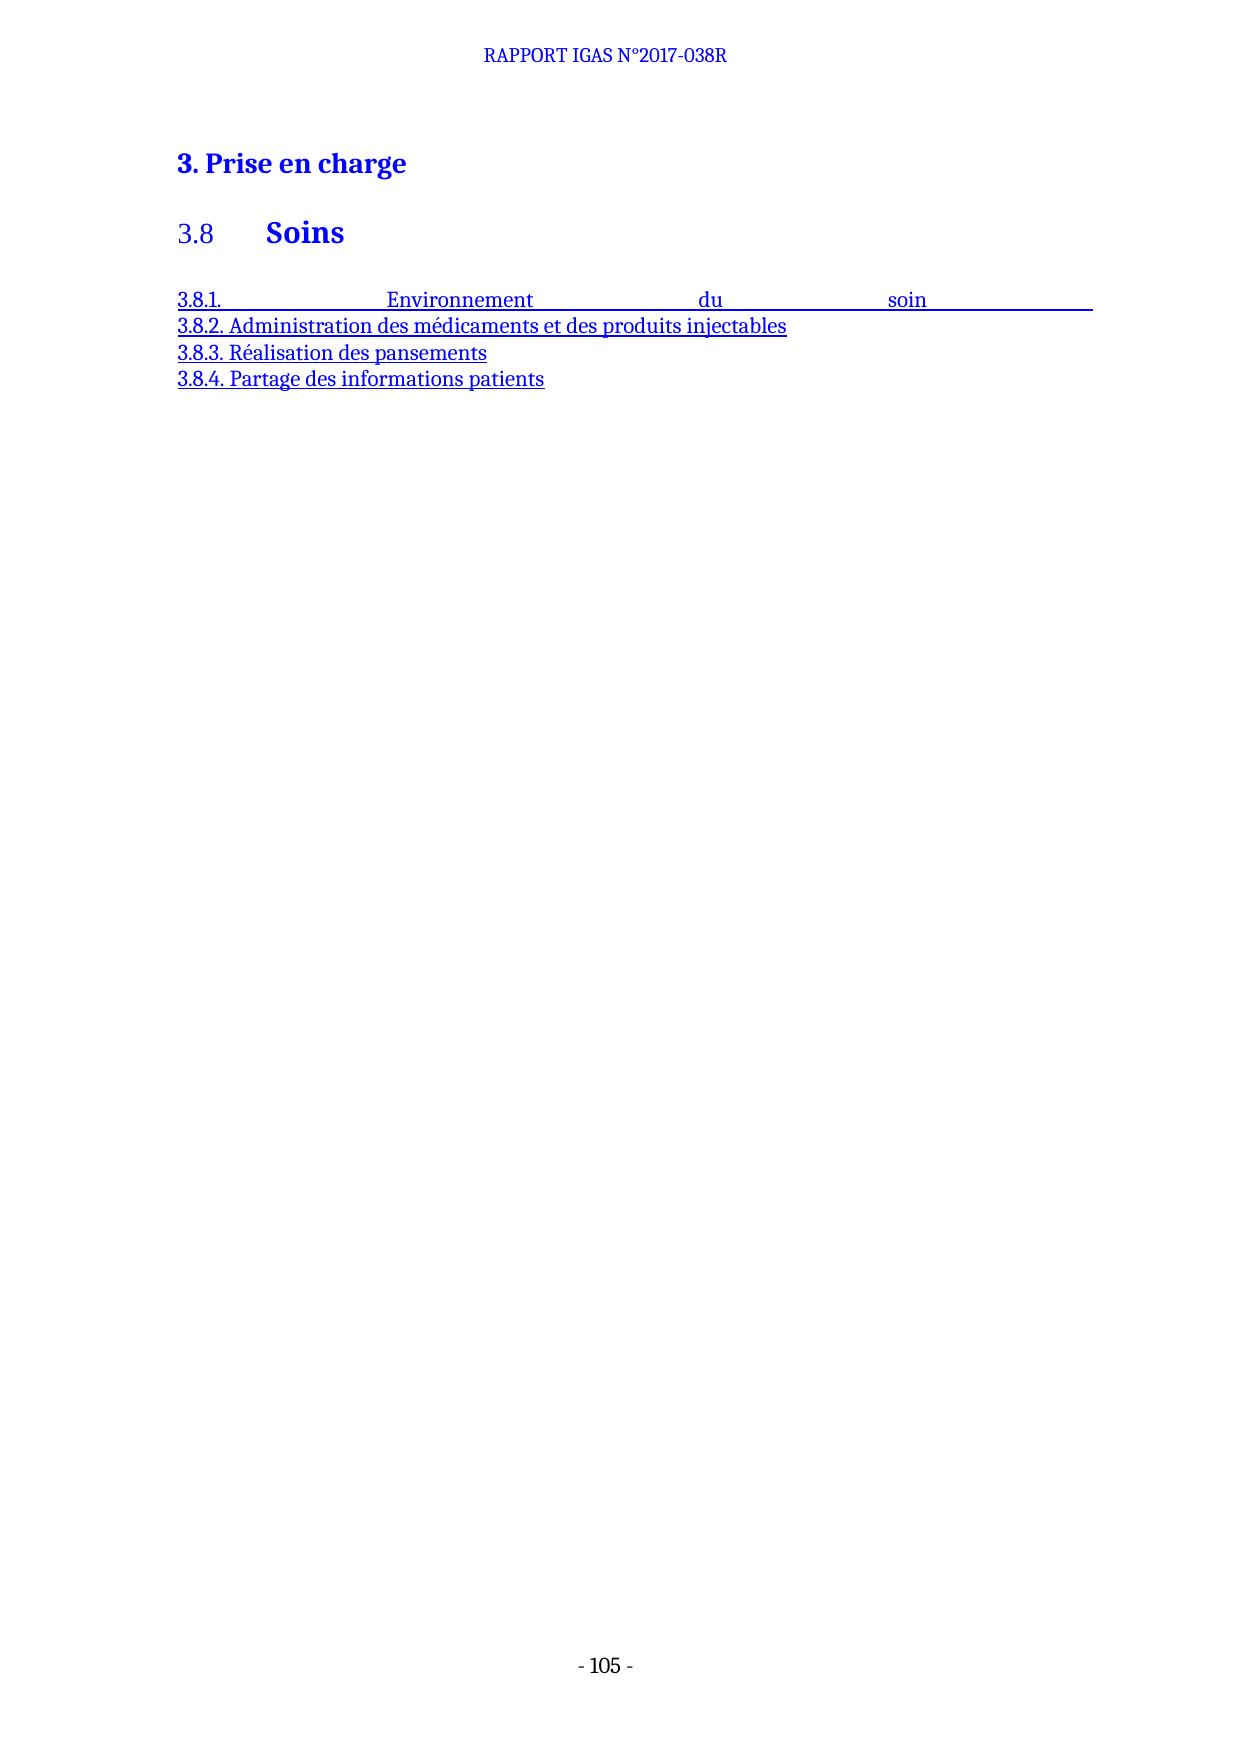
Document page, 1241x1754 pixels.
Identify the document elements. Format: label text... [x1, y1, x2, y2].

subtitle Soins [177, 212, 1093, 252]
text 3.8.1. Environnement du soin 3.8.2. Administration des médicaments et des produits injectables [177, 287, 1093, 309]
text 3.8.4. Partage des informations patients [177, 366, 1093, 392]
text 3.8.3. Réalisation des pansements [177, 339, 1093, 366]
text 3.8.1. Environnement du soin 3.8.2. Administration des médicaments et des produits injectables [177, 310, 1093, 339]
text 3. Prise en charge [177, 148, 1093, 181]
